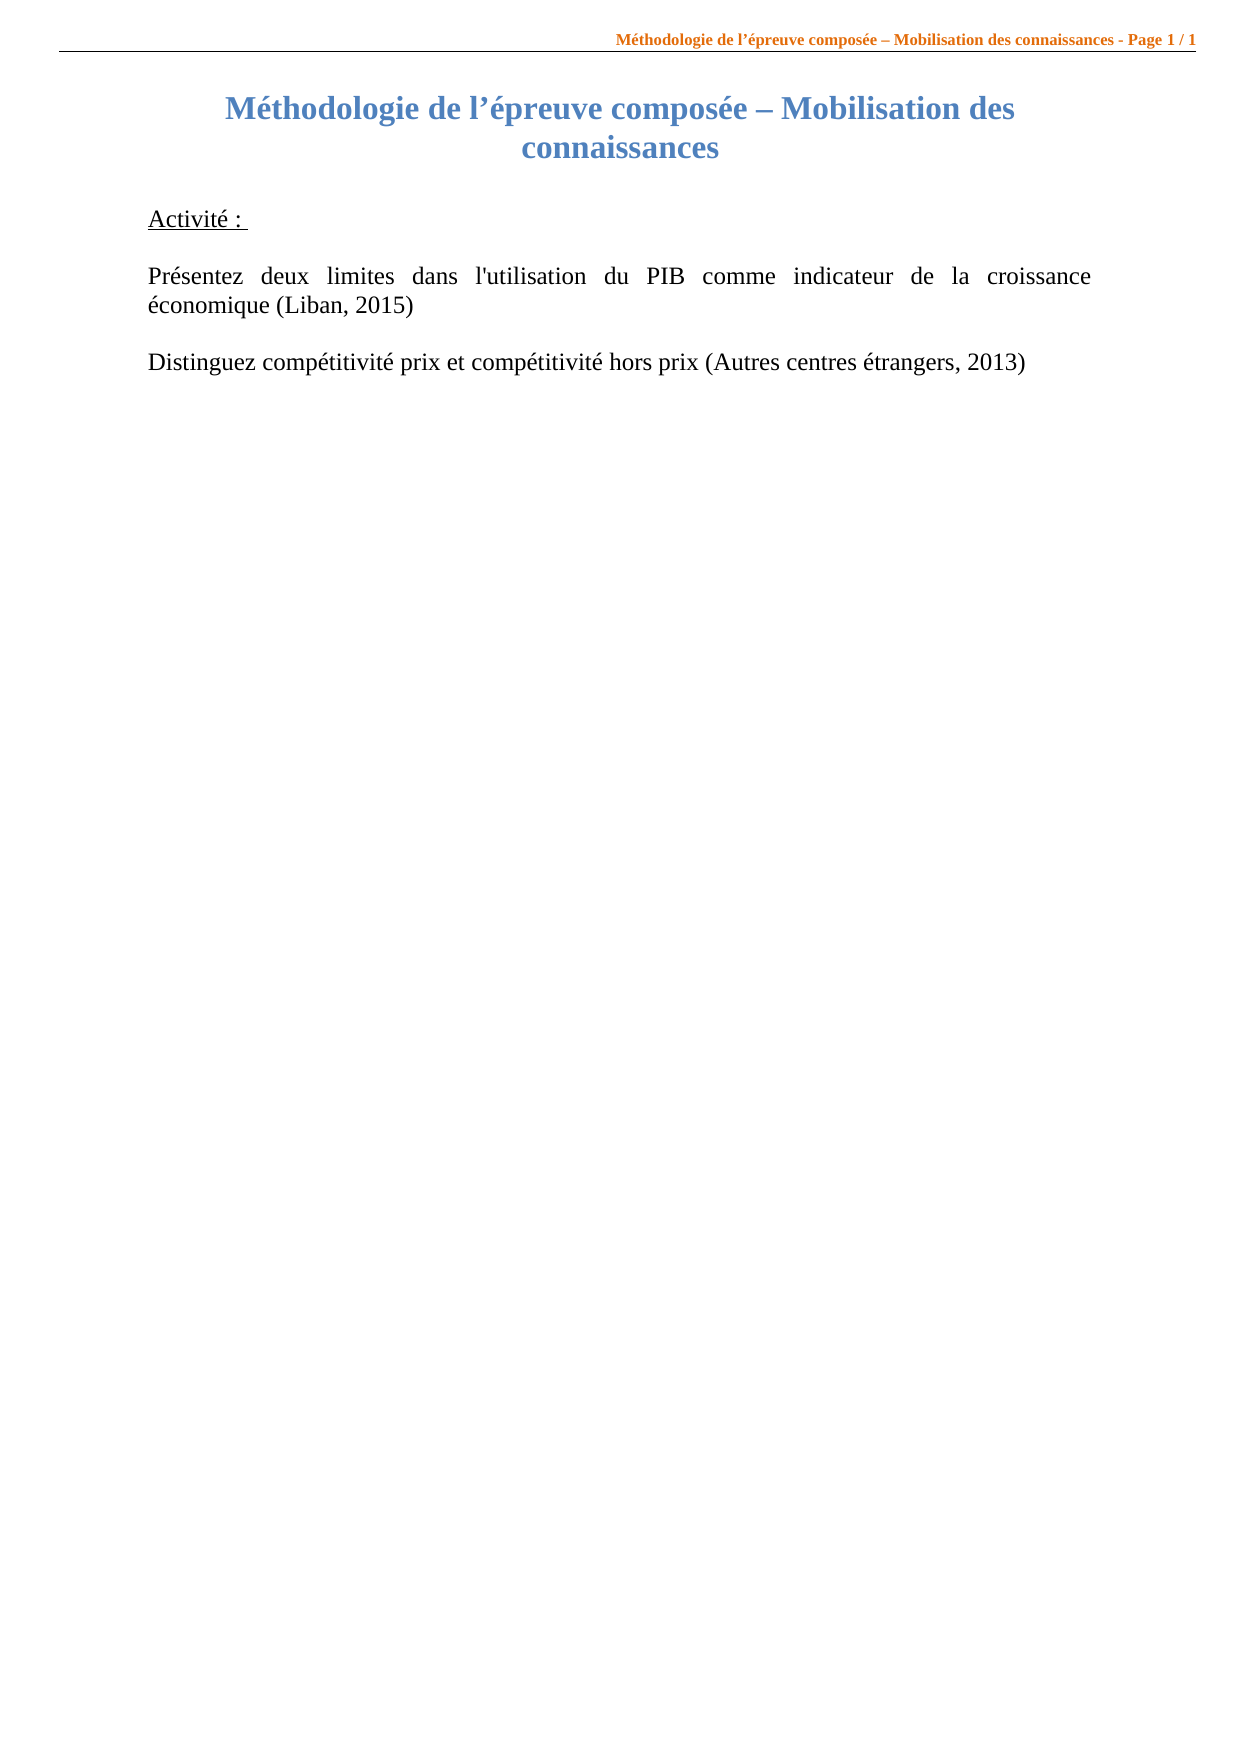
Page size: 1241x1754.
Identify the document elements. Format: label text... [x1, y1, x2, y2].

text Présentez deux limites dans l'utilisation du PIB comme indicateur de la croissance économique (Liban, 2015) [148, 261, 1092, 319]
text Activité : [148, 204, 1092, 232]
text Distinguez compétitivité prix et compétitivité hors prix (Autres centres étrangers, 2013) [148, 347, 1092, 376]
text Méthodologie de l’épreuve composée – Mobilisation des connaissances [148, 89, 1092, 165]
